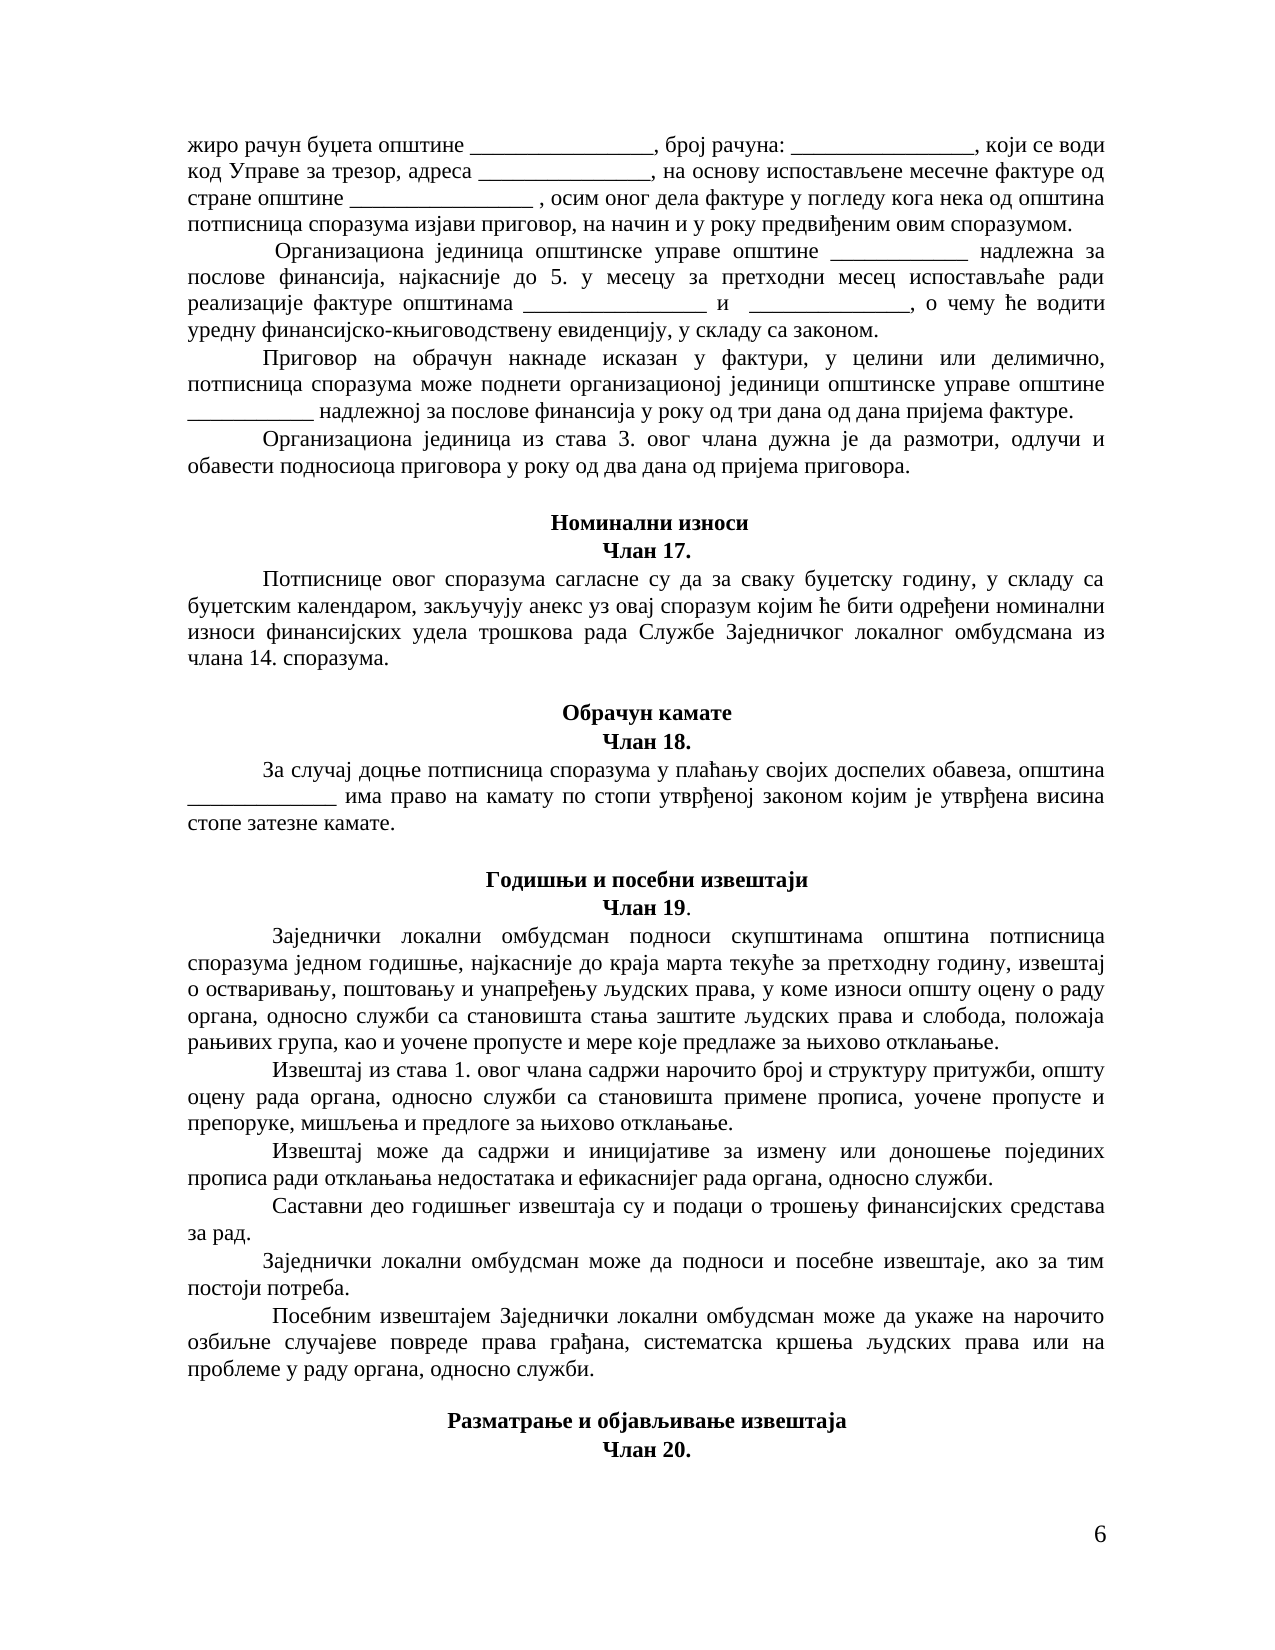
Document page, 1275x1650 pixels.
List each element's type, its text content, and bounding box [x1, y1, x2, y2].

text Саставни део годишњег извештаја су и подаци о трошењу финансијских средстава за рад. [187, 1192, 1106, 1245]
text Номинални износи [187, 508, 1106, 535]
text Члан 19. [187, 894, 1106, 921]
text Извештај може да садржи и иницијативе за измену или доношење појединих прописа ради отклањања недостатака и ефикаснијег рада органа, односно служби. [187, 1138, 1106, 1190]
text Обрачун камате [187, 699, 1106, 726]
text Заједнички локални омбудсман може да подноси и посебне извештаје, ако за тим постоји потреба. [187, 1247, 1106, 1300]
text Заједнички локални омбудсман подноси скупштинама општина потписница споразума једном годишње, најкасније до краја марта текуће за претходну годину, извештај о остваривању, поштовању и унапређењу људских права, у коме износи општу оцену о раду органа, односно служби са становишта стања заштите људских права и слобода, положаја рањивих група, као и уочене пропусте и мере које предлаже за њихово отклањање. [187, 923, 1106, 1054]
text Потписнице овог споразума сагласне су да за сваку буџетску годину, у складу са буџетским календаром, закључују анекс уз овај споразум којим ће бити одређени номинални износи финансијских удела трошкова рада Службе Заједничког локалног омбудсмана из члана 14. споразума. [187, 565, 1106, 671]
text Извештај из става 1. овог члана садржи нарочито број и структуру притужби, општу оцену рада органа, односно служби са становишта примене прописа, уочене пропусте и препоруке, мишљења и предлоге за њихово отклањање. [187, 1056, 1106, 1136]
text Члан 20. [187, 1436, 1106, 1462]
text Приговор на обрачун накнаде исказан у фактури, у целини или делимично, потписница споразума може поднети организационој јединици општинске управе општине ___________ надлежној за послове финансија у року од три дана од дана пријема фактуре. [187, 344, 1106, 423]
text Посебним извештајем Заједнички локални омбудсман може да укаже на нарочито озбиљне случајеве повреде права грађана, систематска кршења људских права или на проблеме у раду органа, односно служби. [187, 1302, 1106, 1381]
text Разматрање и објављивање извештаја [187, 1407, 1106, 1434]
text Члан 18. [187, 728, 1106, 754]
text За случај доцње потписница споразума у плаћању својих доспелих обавеза, општина _____________ има право на камату по стопи утврђеној законом којим је утврђена висина стопе затезне камате. [187, 756, 1106, 835]
text Организациона јединица из става 3. овог члана дужна је да размотри, одлучи и обавести подносиоца приговора у року од два дана од пријема приговора. [187, 425, 1106, 478]
text Организациона јединица општинске управе општине ____________ надлежна за послове финансија, најкасније до 5. у месецу за претходни месец испостављаће ради реализације фактуре општинама ________________ и ______________, о чему ће водити уредну финансијско-књиговодствену евиденцију, у складу са законом. [187, 237, 1106, 342]
text Годишњи и посебни извештаји [187, 866, 1106, 892]
text Члан 17. [187, 537, 1106, 563]
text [187, 131, 1106, 237]
